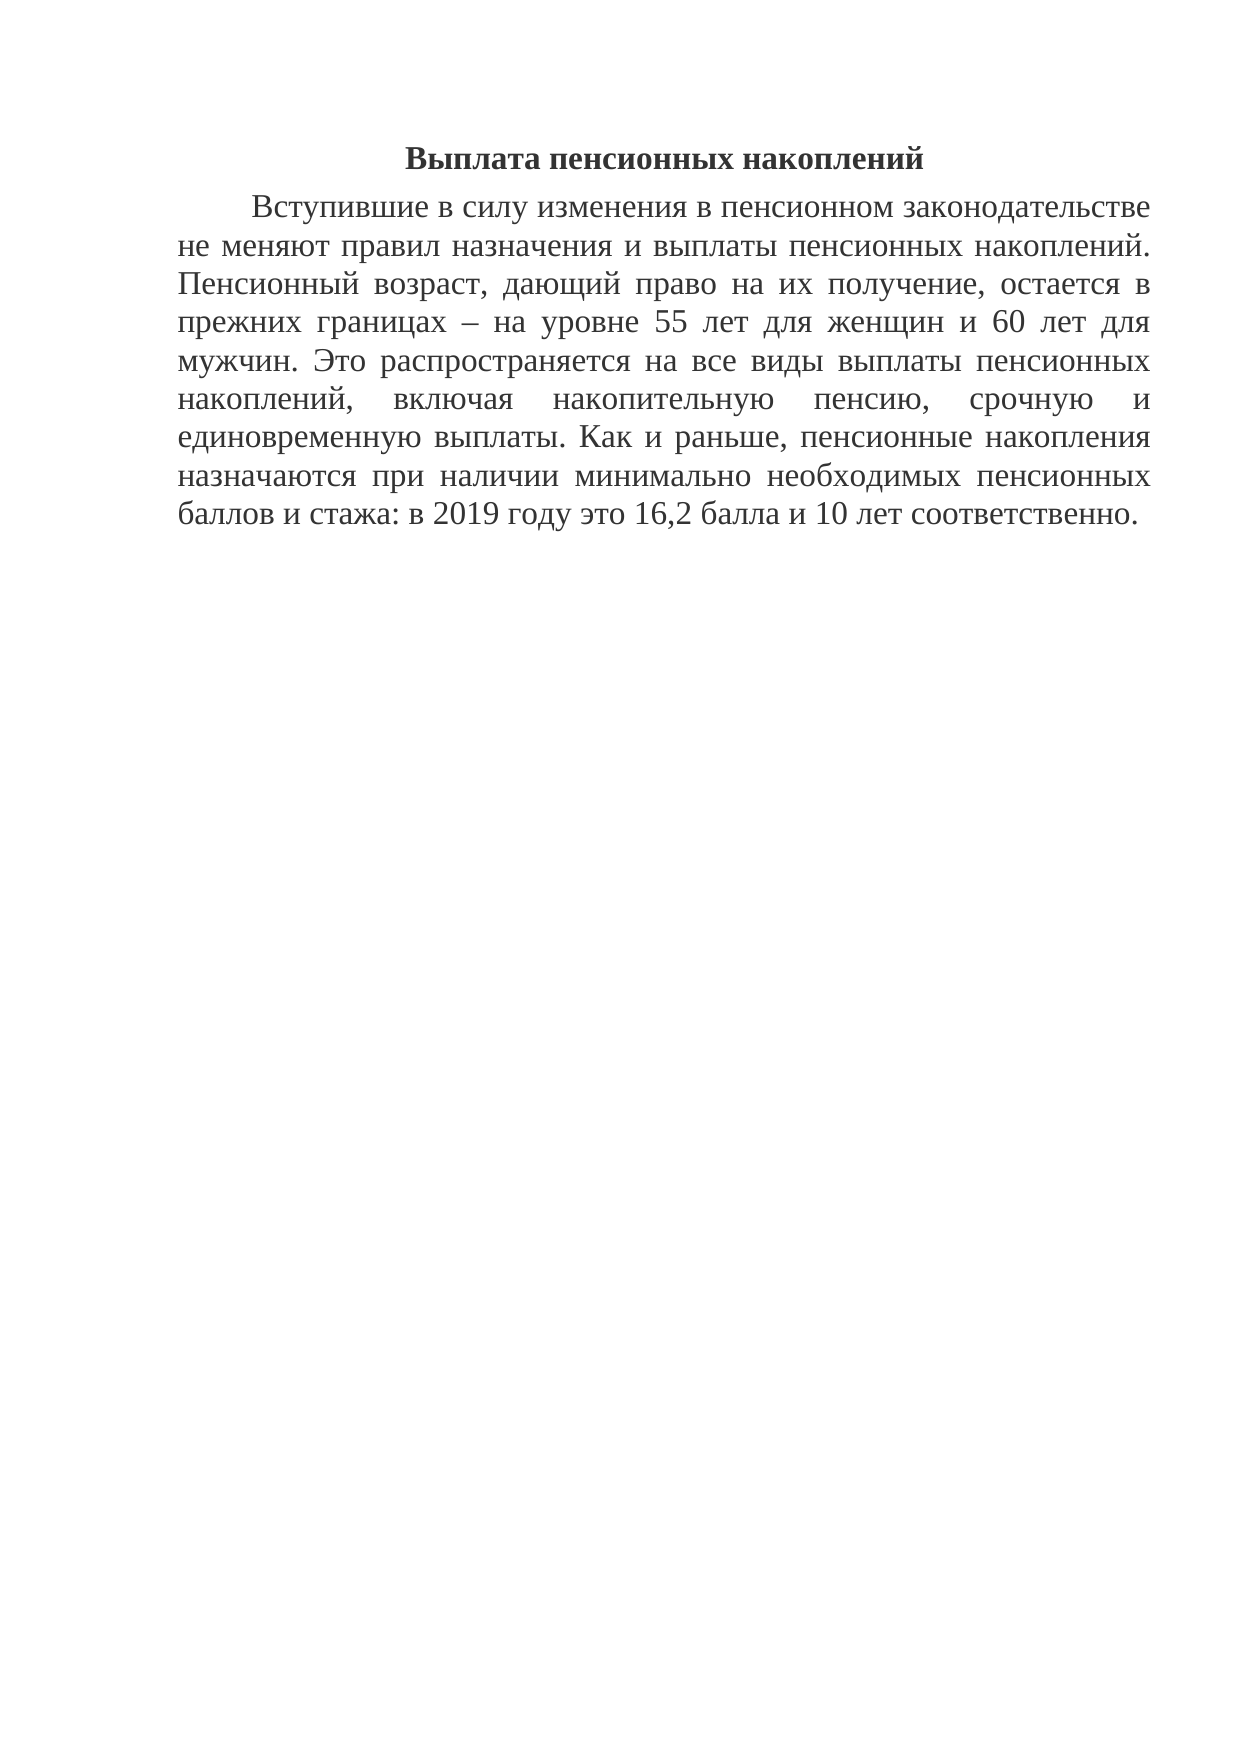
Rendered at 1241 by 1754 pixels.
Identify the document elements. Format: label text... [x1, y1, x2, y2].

text Вступившие в силу изменения в пенсионном законодательстве не меняют правил назначения и выплаты пенсионных накоплений. Пенсионный возраст, дающий право на их получение, остается в прежних границах – на уровне 55 лет для женщин и 60 лет для мужчин. Это распространяется на все виды выплаты пенсионных накоплений, включая накопительную пенсию, срочную и единовременную выплаты. Как и раньше, пенсионные накопления назначаются при наличии минимально необходимых пенсионных баллов и стажа: в 2019 году это 16,2 балла и 10 лет соответственно. [177, 186, 1152, 531]
subtitle Выплата пенсионных накоплений [177, 138, 1152, 176]
